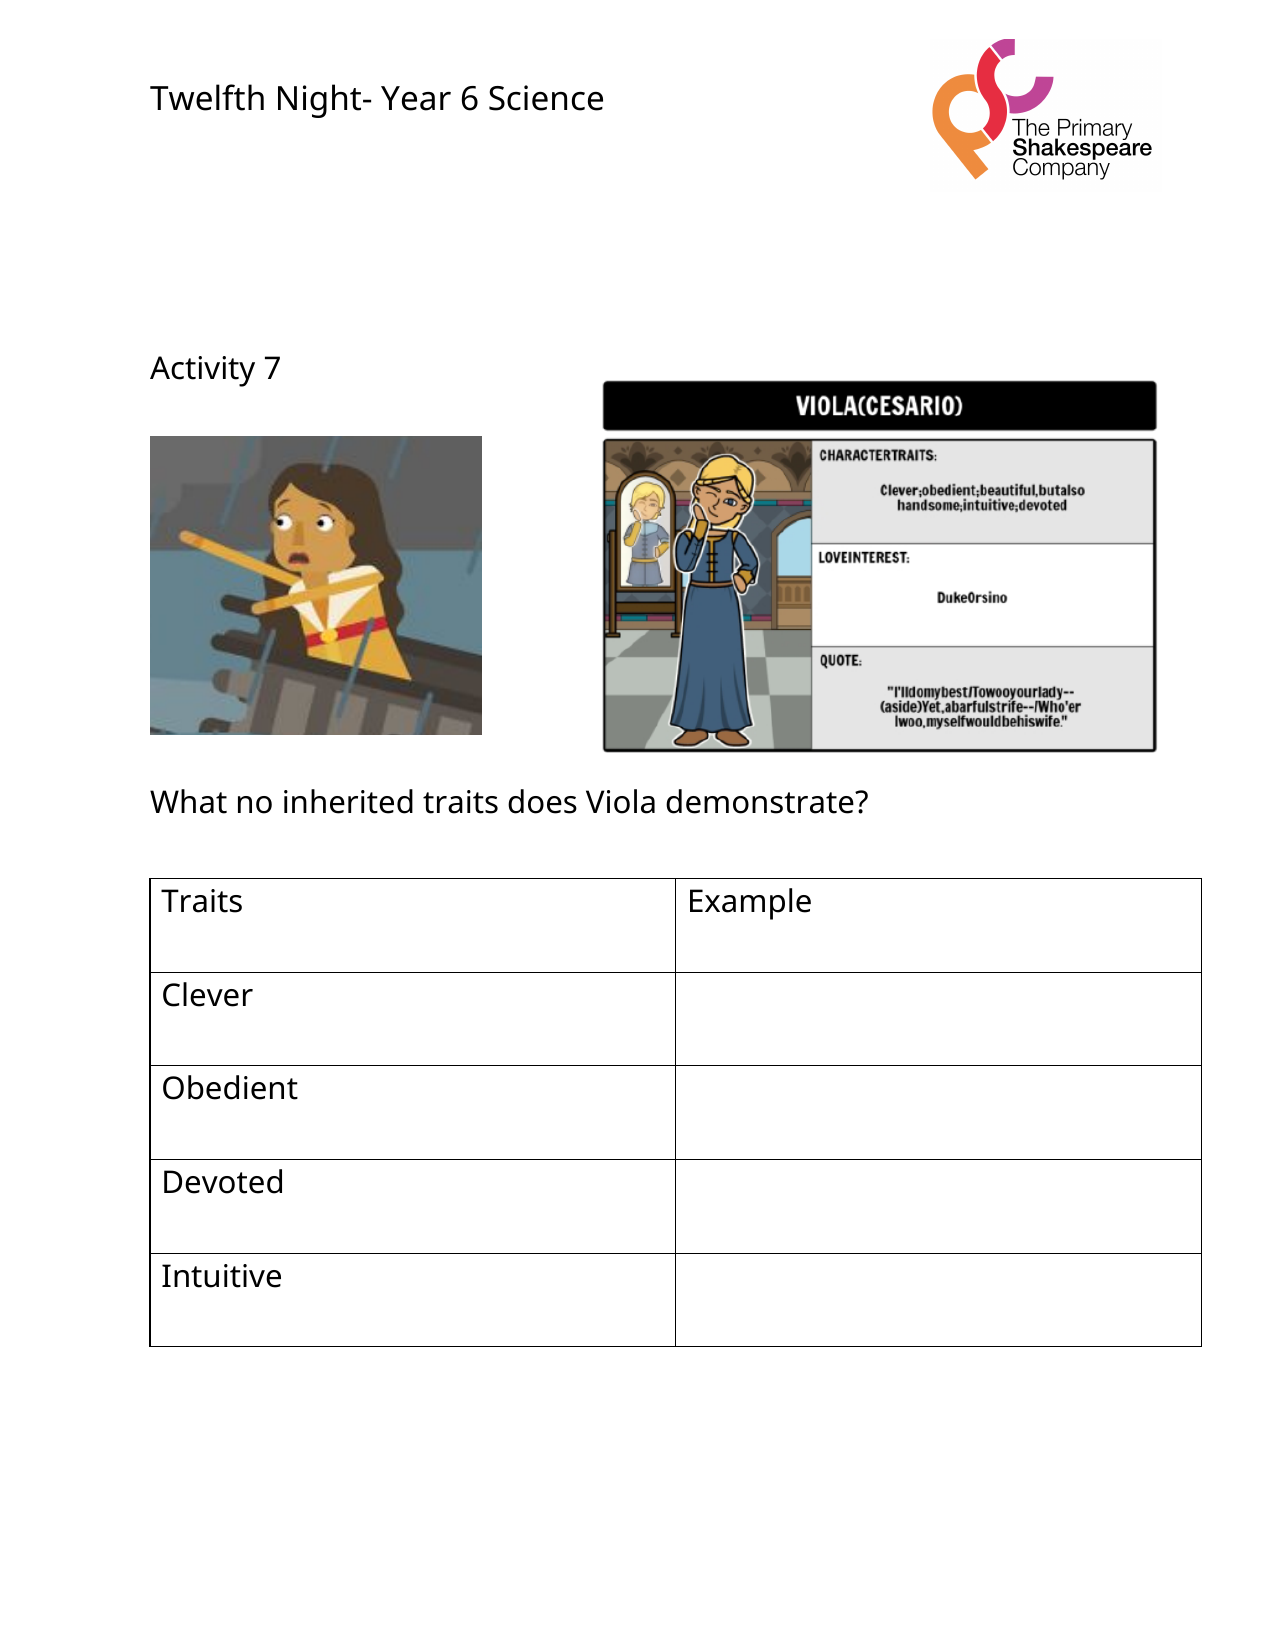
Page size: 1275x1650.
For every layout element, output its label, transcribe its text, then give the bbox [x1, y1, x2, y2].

picture [150, 436, 482, 735]
text Activity 7 [150, 346, 595, 388]
picture [929, 39, 1162, 192]
table_cell Intuitive [151, 1254, 675, 1346]
table_cell [676, 1160, 1201, 1252]
table_cell [676, 1066, 1201, 1159]
table_header Traits [151, 879, 675, 972]
table_cell Obedient [151, 1066, 675, 1159]
table_cell [676, 973, 1201, 1065]
table_cell Devoted [151, 1160, 675, 1252]
table_cell Clever [151, 973, 675, 1065]
picture [595, 338, 1160, 762]
text What no inherited traits does Viola demonstrate? [150, 780, 1125, 823]
table_cell [676, 1254, 1201, 1346]
table_header Example [676, 879, 1201, 972]
